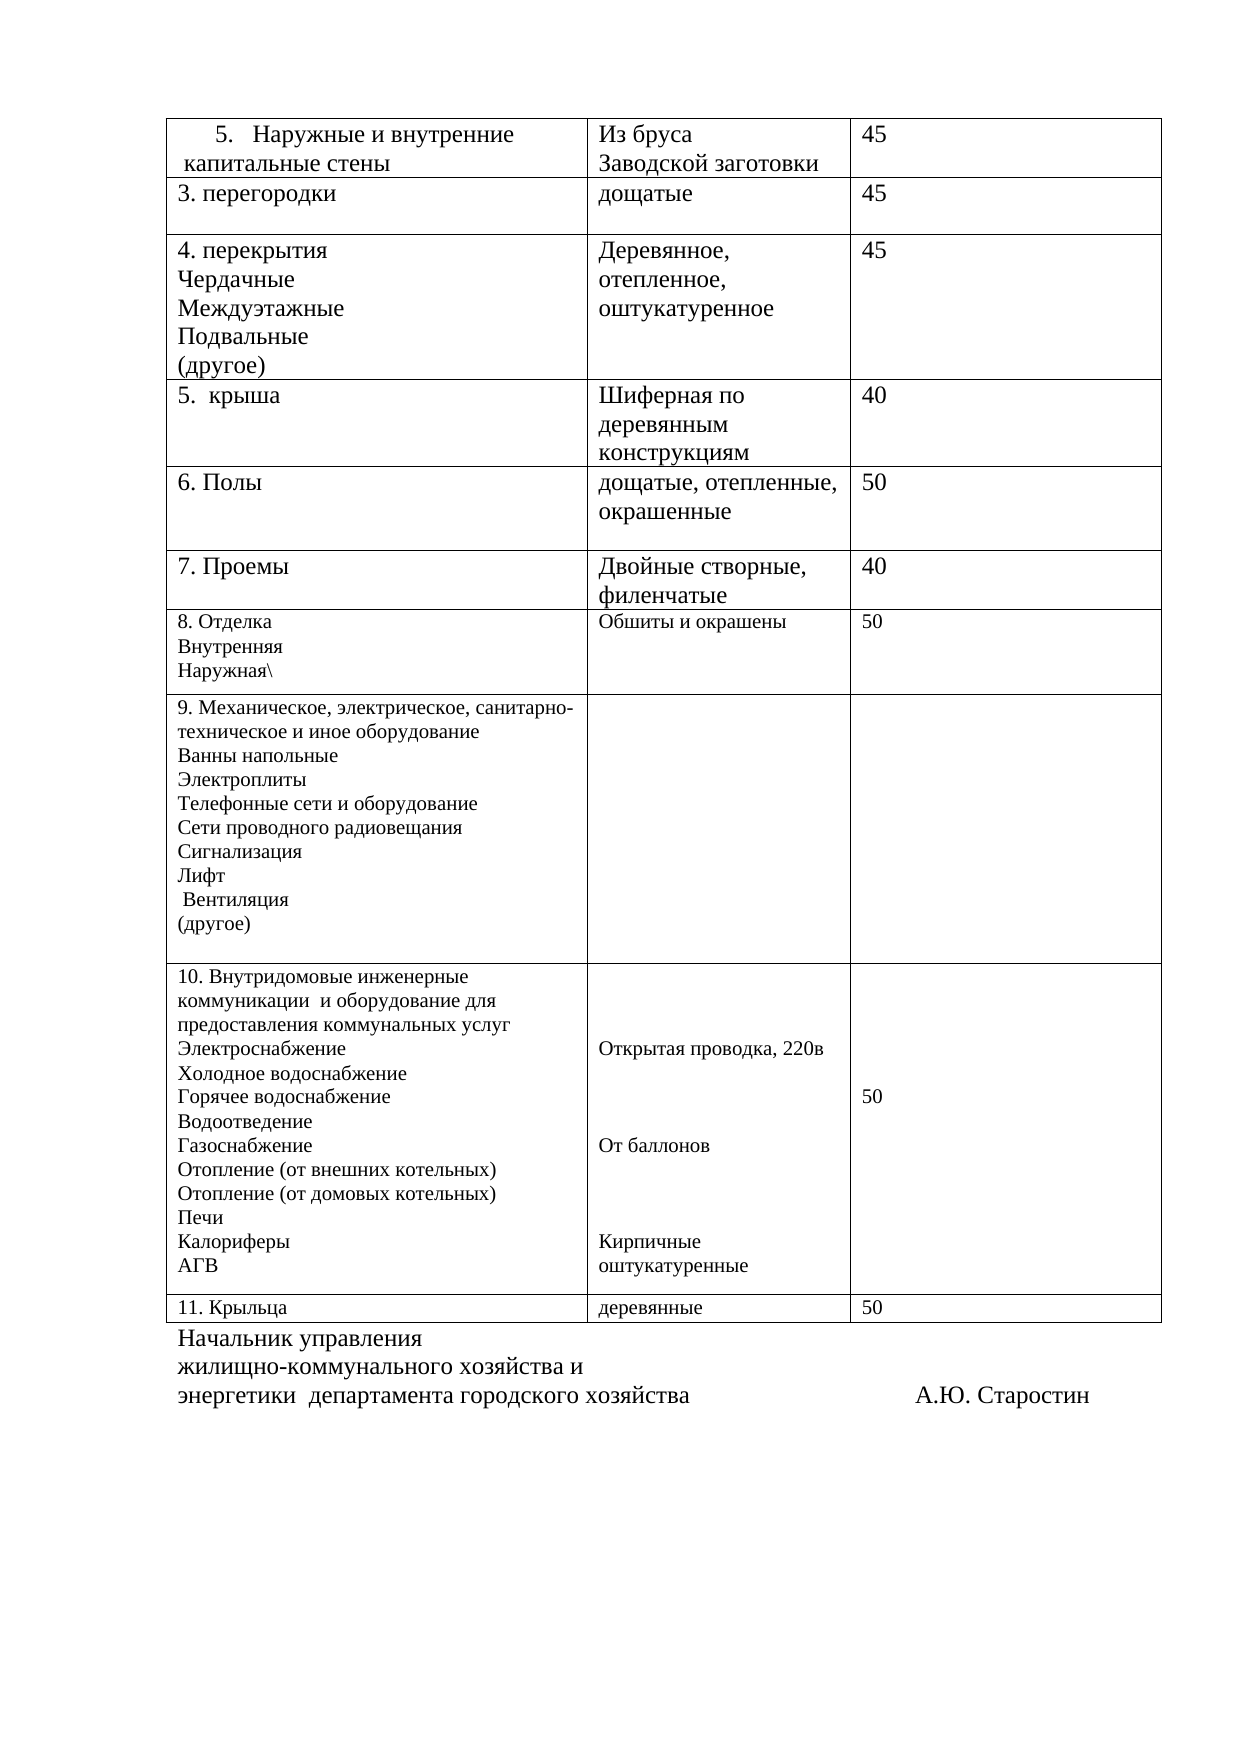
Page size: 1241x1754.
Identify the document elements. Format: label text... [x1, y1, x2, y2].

table_cell 40 [851, 380, 1161, 466]
text Начальник управления [177, 1323, 1152, 1351]
table_cell 4. перекрытия Чердачные Междуэтажные Подвальные (другое) [167, 235, 587, 379]
table_cell дощатые [588, 178, 850, 234]
table_cell 45 [851, 235, 1161, 379]
table_cell 50 [851, 467, 1161, 550]
text жилищно-коммунального хозяйства и [177, 1351, 1152, 1380]
table_cell 5. крыша [167, 380, 587, 466]
table_cell Деревянное, отепленное, оштукатуренное [588, 235, 850, 379]
table_cell 45 [851, 178, 1161, 234]
table_cell 40 [851, 551, 1161, 608]
table_cell 3. перегородки [167, 178, 587, 234]
table_cell Наружные и внутренние капитальные стены [167, 119, 587, 177]
table_cell 50 [851, 1295, 1161, 1322]
table_cell дощатые, отепленные, окрашенные [588, 467, 850, 550]
table_cell [851, 695, 1161, 963]
table_cell Обшиты и окрашены [588, 610, 850, 694]
table_cell 45 [851, 119, 1161, 177]
table_cell деревянные [588, 1295, 850, 1322]
text энергетики департамента городского хозяйства А.Ю. Старостин [177, 1380, 1152, 1409]
table_cell Из бруса Заводской заготовки [588, 119, 850, 177]
table_cell Открытая проводка, 220в От баллонов Кирпичные оштукатуренные [588, 964, 850, 1294]
table_cell 9. Механическое, электрическое, санитарно-техническое и иное оборудование Ванны напольные Электроплиты Телефонные сети и оборудование Сети проводного радиовещания Сигнализация Лифт Вентиляция (другое) [167, 695, 587, 963]
table_cell [588, 695, 850, 963]
table_cell 11. Крыльца [167, 1295, 587, 1322]
table_cell 50 [851, 610, 1161, 694]
table_cell 7. Проемы [167, 551, 587, 608]
table_cell 10. Внутридомовые инженерные коммуникации и оборудование для предоставления коммунальных услуг Электроснабжение Холодное водоснабжение Горячее водоснабжение Водоотведение Газоснабжение Отопление (от внешних котельных) Отопление (от домовых котельных) Печи Калориферы АГВ [167, 964, 587, 1294]
table_cell 6. Полы [167, 467, 587, 550]
table_cell 50 [851, 964, 1161, 1294]
table_cell 8. Отделка Внутренняя Наружная\ [167, 610, 587, 694]
table_cell Двойные створные, филенчатые [588, 551, 850, 608]
table_cell Шиферная по деревянным конструкциям [588, 380, 850, 466]
